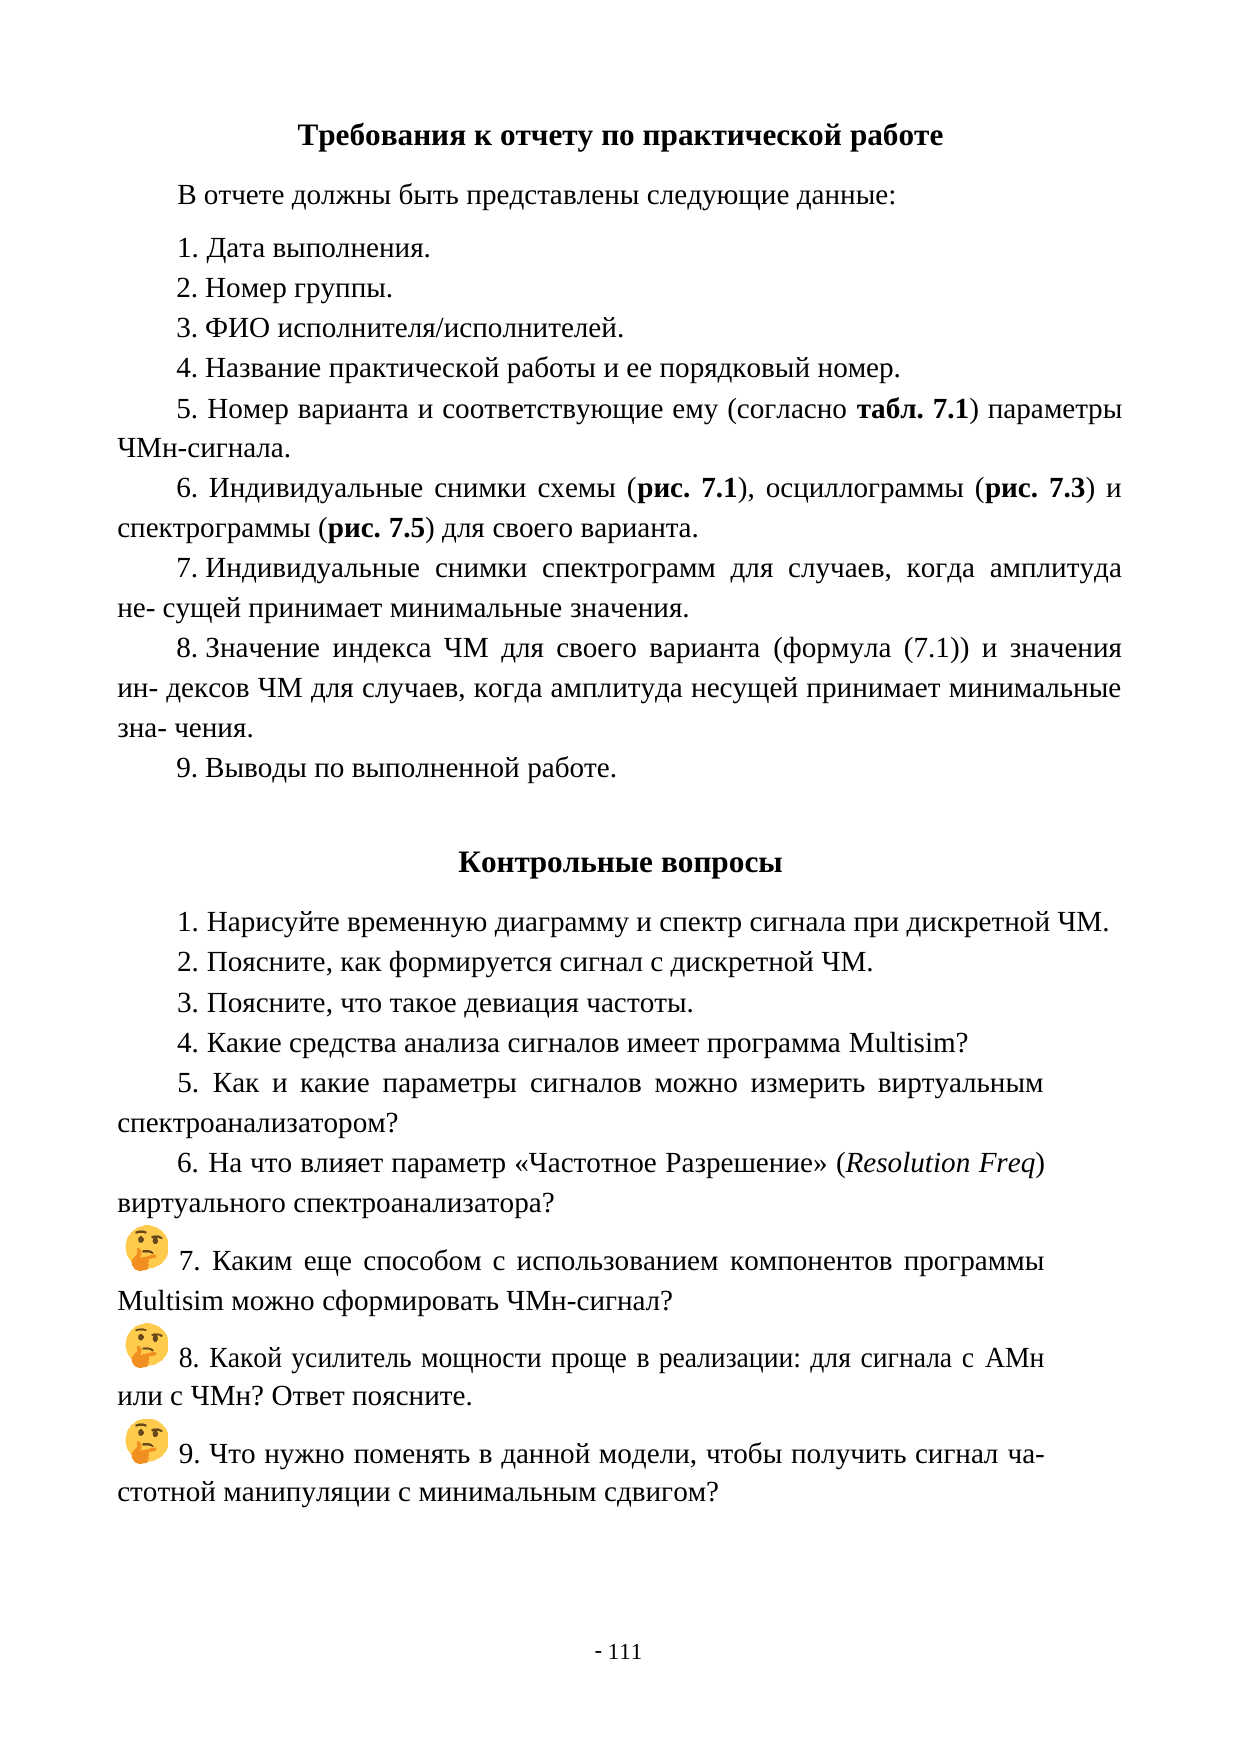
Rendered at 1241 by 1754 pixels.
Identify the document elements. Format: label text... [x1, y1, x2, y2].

picture [125, 1225, 168, 1271]
list Поясните, как формируется сигнал с дискретной ЧМ. [177, 944, 1163, 978]
text Multisim можно сформировать ЧМн-сигнал? [117, 1283, 1163, 1316]
list Какие средства анализа сигналов имеет программа Multisim? [177, 1025, 1163, 1058]
subtitle Требования к отчету по практической работе [175, 116, 1065, 152]
list Индивидуальные снимки схемы (рис. 7.1), осциллограммы (рис. 7.3) и спектрограммы (рис. 7.5) для своего варианта. [117, 471, 1122, 544]
picture [125, 1323, 168, 1368]
subtitle Контрольные вопросы [175, 843, 1065, 879]
list Название практической работы и ее порядковый номер. [176, 350, 1163, 384]
list Нарисуйте временную диаграмму и спектр сигнала при дискретной ЧМ. [177, 904, 1163, 938]
list Как и какие параметры сигналов можно измерить виртуальным спектроанализатором? [117, 1065, 1046, 1138]
list Индивидуальные снимки спектрограмм для случаев, когда амплитуда не- сущей принимает минимальные значения. [117, 550, 1122, 623]
text 7. Каким еще способом с использованием компонентов программы [126, 1226, 1163, 1276]
text 9. Что нужно поменять в данной модели, чтобы получить сигнал ча- стотной манипуляции с минимальным сдвигом? [117, 1419, 1124, 1508]
picture [125, 1419, 168, 1464]
list ФИО исполнителя/исполнителей. [176, 310, 1163, 344]
text виртуального спектроанализатора? [117, 1185, 1163, 1219]
list Выводы по выполненной работе. [176, 751, 1163, 784]
list Номер варианта и соответствующие ему (согласно табл. 7.1) параметры ЧМн-сигнала. [117, 391, 1122, 464]
list Дата выполнения. [177, 230, 1163, 263]
list На что влияет параметр «Частотное Разрешение» (Resolution Freq) [177, 1145, 1163, 1179]
list Номер группы. [176, 270, 1163, 303]
text 8. Какой усилитель мощности проще в реализации: для сигнала с АМн или с ЧМн? Ответ поясните. [117, 1323, 1059, 1412]
list Значение индекса ЧМ для своего варианта (формула (7.1)) и значения ин- дексов ЧМ для случаев, когда амплитуда несущей принимает минимальные зна- чения. [117, 630, 1122, 744]
list Поясните, что такое девиация частоты. [177, 985, 1163, 1018]
text В отчете должны быть представлены следующие данные: [177, 177, 1163, 210]
